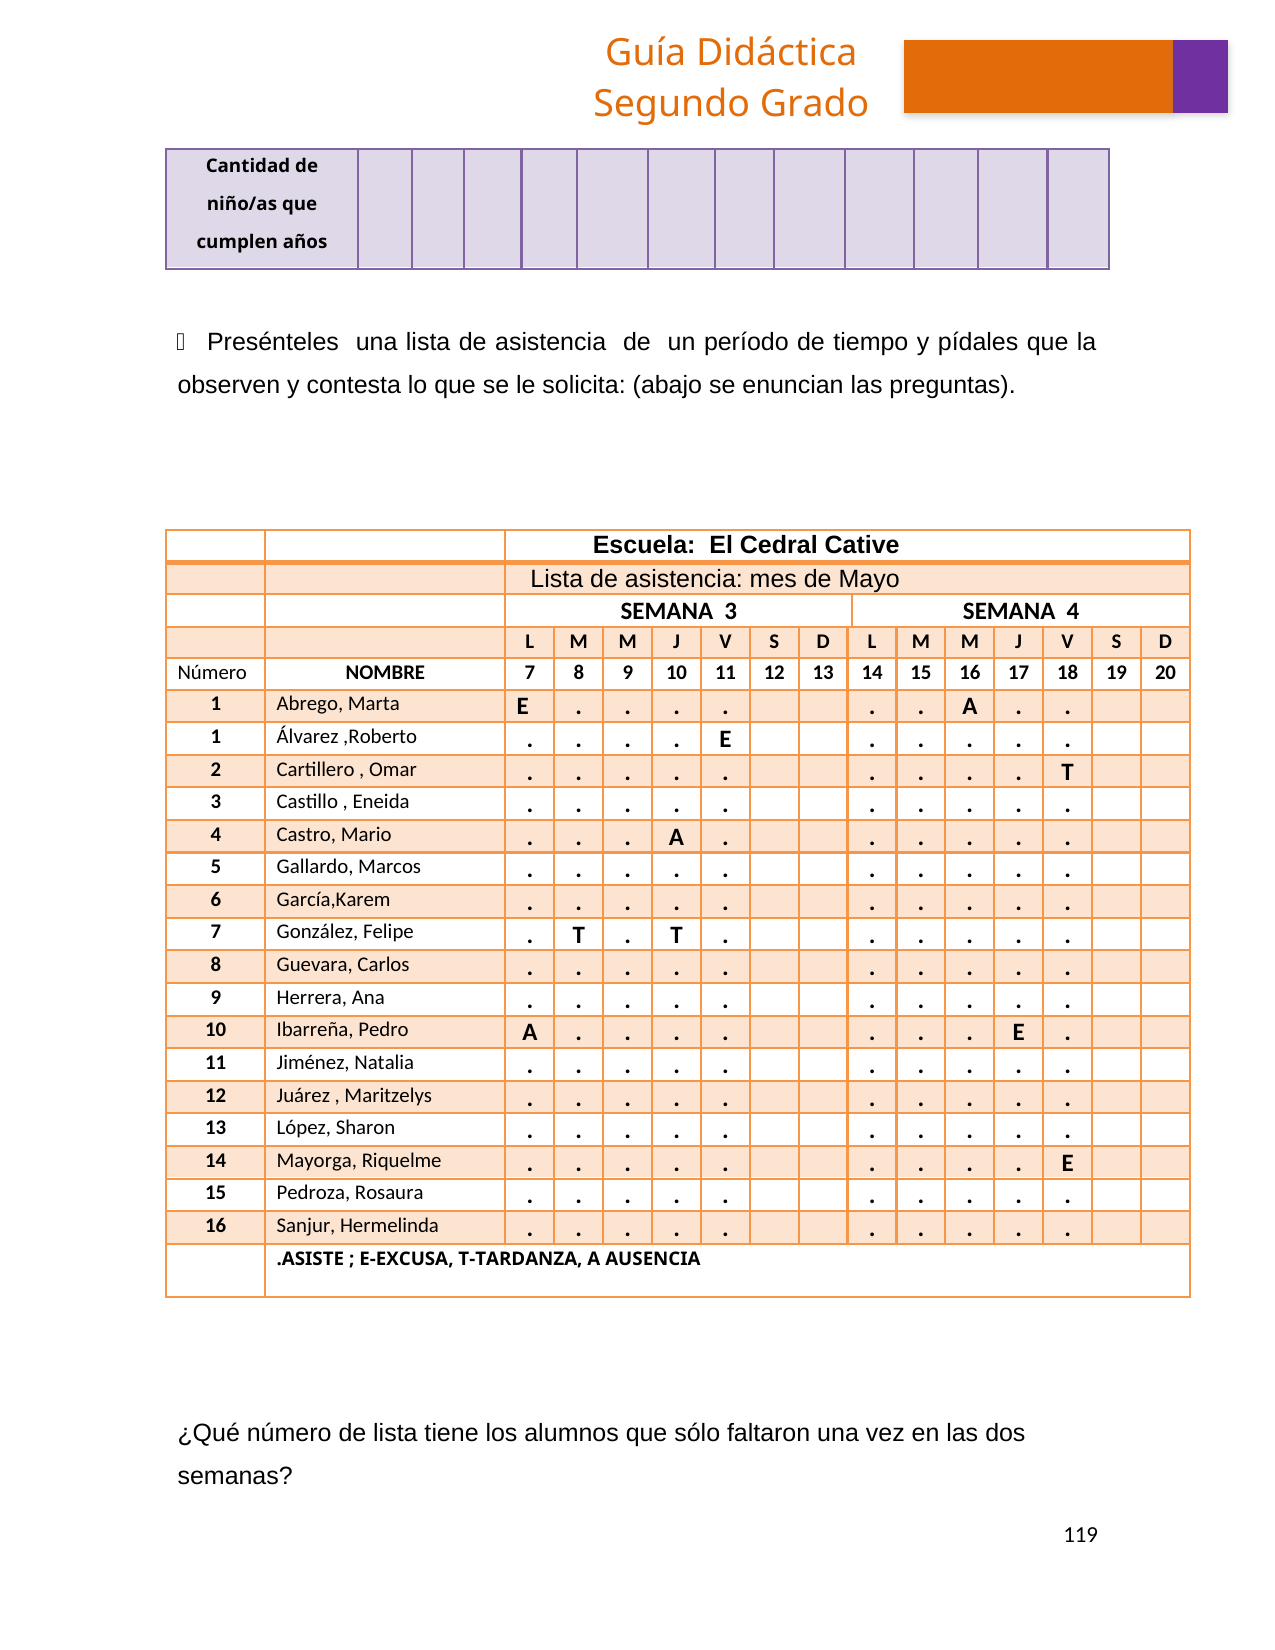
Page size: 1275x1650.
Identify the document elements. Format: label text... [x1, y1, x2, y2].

table_cell D [800, 628, 846, 657]
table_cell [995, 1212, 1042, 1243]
table_cell . [555, 756, 602, 786]
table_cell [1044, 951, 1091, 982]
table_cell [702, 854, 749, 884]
table_cell 14 [849, 659, 895, 688]
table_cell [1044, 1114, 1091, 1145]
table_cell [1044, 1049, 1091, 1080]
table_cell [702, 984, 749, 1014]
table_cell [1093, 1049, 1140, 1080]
table_cell M [604, 628, 651, 657]
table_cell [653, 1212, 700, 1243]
table_cell . [1044, 723, 1091, 754]
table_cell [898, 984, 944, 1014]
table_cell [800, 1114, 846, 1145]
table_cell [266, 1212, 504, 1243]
table_cell [413, 150, 463, 267]
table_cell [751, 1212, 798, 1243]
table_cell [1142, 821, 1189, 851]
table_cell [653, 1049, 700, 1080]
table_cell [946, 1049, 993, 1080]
table_cell . [604, 723, 651, 754]
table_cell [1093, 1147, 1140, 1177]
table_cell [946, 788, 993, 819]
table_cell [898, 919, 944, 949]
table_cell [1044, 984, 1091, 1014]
table_header Escuela: El Cedral Cative [506, 531, 1189, 560]
table_cell E [702, 723, 749, 754]
table_cell Castillo , Eneida [266, 788, 504, 819]
table_cell . [555, 788, 602, 819]
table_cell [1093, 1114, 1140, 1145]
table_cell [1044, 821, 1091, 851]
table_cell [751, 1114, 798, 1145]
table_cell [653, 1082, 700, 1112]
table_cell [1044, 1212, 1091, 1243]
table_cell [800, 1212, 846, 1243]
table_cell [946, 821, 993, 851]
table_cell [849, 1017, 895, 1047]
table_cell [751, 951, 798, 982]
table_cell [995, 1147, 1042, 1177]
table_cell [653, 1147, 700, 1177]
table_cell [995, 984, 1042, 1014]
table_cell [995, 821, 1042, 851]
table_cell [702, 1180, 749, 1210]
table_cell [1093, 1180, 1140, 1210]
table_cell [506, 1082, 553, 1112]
table_cell [1049, 150, 1108, 267]
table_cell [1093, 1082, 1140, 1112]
table_cell [167, 595, 264, 626]
table_cell 19 [1093, 659, 1140, 688]
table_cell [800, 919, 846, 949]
table_cell 17 [995, 659, 1042, 688]
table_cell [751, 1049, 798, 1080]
table_cell 11 [702, 659, 749, 688]
table_cell . [946, 723, 993, 754]
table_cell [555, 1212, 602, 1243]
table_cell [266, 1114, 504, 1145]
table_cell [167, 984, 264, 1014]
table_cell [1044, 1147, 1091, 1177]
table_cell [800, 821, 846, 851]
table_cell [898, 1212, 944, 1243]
table_cell V [1044, 628, 1091, 657]
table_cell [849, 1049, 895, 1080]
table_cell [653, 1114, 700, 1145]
table_cell [1093, 756, 1140, 786]
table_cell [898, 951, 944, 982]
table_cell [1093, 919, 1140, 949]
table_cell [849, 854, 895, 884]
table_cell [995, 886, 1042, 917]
table_cell [1142, 691, 1189, 721]
table_cell Número [167, 659, 264, 688]
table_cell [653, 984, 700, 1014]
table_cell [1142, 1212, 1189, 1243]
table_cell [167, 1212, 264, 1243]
table_cell [578, 150, 647, 267]
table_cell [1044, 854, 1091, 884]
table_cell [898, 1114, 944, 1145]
table_cell [751, 723, 798, 754]
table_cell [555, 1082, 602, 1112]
table_header [167, 531, 264, 560]
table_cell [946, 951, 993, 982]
table_cell . [849, 723, 895, 754]
table_cell . [604, 788, 651, 819]
text ¿Qué número de lista tiene los alumnos que sólo faltaron una vez en las dos semanas? [177, 1417, 1098, 1489]
table_cell 12 [751, 659, 798, 688]
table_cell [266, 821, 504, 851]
table_cell [751, 756, 798, 786]
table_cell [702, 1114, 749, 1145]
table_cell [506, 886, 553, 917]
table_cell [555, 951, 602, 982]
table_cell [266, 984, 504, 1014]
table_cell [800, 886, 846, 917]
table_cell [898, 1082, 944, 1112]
table_cell 2 [167, 756, 264, 786]
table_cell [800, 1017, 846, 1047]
table_cell [800, 756, 846, 786]
table_cell . [995, 723, 1042, 754]
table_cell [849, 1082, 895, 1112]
table_cell V [702, 628, 749, 657]
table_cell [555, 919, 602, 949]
table_cell [979, 150, 1046, 267]
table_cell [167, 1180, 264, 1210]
table_cell . [898, 691, 944, 721]
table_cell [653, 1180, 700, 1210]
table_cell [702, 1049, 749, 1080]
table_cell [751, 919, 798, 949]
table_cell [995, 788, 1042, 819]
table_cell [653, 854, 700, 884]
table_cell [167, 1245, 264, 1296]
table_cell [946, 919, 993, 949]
table_cell [846, 150, 913, 267]
table_cell [266, 628, 504, 657]
table_cell Abrego, Marta [266, 691, 504, 721]
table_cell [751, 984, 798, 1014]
table_cell . [702, 788, 749, 819]
table_cell 9 [604, 659, 651, 688]
table_cell . [898, 723, 944, 754]
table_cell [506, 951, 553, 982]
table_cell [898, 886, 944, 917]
table_cell Álvarez ,Roberto [266, 723, 504, 754]
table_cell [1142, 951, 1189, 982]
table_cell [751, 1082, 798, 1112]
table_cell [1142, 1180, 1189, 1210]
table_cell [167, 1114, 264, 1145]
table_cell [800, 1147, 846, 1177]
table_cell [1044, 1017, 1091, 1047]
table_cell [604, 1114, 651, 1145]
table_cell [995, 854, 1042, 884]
table_header [266, 531, 504, 560]
table_cell . [702, 756, 749, 786]
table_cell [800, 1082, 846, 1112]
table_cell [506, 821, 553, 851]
table_cell S [751, 628, 798, 657]
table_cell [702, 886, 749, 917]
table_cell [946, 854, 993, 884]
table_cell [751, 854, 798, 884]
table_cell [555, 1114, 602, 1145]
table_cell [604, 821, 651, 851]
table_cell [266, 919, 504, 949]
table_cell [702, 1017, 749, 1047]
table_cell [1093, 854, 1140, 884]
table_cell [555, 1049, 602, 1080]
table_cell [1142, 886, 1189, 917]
table_cell . [506, 723, 553, 754]
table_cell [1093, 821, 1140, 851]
table_cell [266, 565, 504, 593]
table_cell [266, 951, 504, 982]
table_cell 1 [167, 691, 264, 721]
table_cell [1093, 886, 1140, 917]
table_cell [266, 595, 504, 626]
table_cell J [653, 628, 700, 657]
table_cell T [1044, 756, 1091, 786]
table_cell Cantidad de niño/as que cumplen años [167, 150, 357, 267]
table_cell 8 [555, 659, 602, 688]
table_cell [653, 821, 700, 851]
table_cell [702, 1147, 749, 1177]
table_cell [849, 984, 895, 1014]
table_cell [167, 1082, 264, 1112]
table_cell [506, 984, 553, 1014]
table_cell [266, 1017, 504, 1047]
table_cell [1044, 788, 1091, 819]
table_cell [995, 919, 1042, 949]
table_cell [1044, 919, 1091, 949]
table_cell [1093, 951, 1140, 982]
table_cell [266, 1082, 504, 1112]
table_cell 15 [898, 659, 944, 688]
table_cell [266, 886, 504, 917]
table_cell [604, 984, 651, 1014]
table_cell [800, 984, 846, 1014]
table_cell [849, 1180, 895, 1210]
table_cell 18 [1044, 659, 1091, 688]
table_cell A [946, 691, 993, 721]
table_cell [649, 150, 714, 267]
table_cell [800, 691, 846, 721]
table_cell 7 [506, 659, 553, 688]
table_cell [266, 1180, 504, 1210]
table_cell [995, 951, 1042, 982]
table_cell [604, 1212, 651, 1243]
table_cell . [849, 691, 895, 721]
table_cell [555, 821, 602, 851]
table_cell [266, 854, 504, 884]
table_cell Cartillero , Omar [266, 756, 504, 786]
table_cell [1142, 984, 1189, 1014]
table_cell . [702, 691, 749, 721]
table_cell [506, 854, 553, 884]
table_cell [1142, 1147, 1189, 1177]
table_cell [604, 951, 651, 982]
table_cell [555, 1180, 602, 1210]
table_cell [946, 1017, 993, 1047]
table_cell Lista de asistencia: mes de Mayo [506, 565, 1189, 593]
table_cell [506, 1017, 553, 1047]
table_cell [775, 150, 844, 267]
table_cell [167, 565, 264, 593]
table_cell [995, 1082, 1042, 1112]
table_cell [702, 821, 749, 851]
table_cell 16 [946, 659, 993, 688]
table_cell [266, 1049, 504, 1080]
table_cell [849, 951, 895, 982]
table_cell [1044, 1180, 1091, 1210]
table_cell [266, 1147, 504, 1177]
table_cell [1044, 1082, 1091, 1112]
table_cell . [1044, 691, 1091, 721]
table_cell . [653, 788, 700, 819]
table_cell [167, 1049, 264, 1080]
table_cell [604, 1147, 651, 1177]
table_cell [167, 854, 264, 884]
table_cell 20 [1142, 659, 1189, 688]
table_cell [1142, 756, 1189, 786]
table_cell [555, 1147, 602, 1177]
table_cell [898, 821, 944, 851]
table_cell . [849, 756, 895, 786]
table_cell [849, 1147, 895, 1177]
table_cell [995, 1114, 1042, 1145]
table_cell . [946, 756, 993, 786]
table_cell NOMBRE [266, 659, 504, 688]
table_cell M [898, 628, 944, 657]
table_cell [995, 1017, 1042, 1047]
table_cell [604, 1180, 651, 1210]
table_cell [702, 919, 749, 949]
table_cell L [506, 628, 553, 657]
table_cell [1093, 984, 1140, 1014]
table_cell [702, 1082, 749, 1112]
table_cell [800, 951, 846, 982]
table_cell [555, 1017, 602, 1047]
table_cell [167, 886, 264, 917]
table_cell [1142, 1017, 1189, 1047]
table_cell . [555, 691, 602, 721]
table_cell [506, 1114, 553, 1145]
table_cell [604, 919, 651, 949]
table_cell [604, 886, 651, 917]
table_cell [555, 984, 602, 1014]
table_cell [1142, 723, 1189, 754]
table_cell [465, 150, 520, 267]
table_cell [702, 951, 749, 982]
table_cell [915, 150, 977, 267]
table_cell SEMANA 3 [506, 595, 851, 626]
table_cell 3 [167, 788, 264, 819]
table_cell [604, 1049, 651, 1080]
table_cell SEMANA 4 [853, 595, 1189, 626]
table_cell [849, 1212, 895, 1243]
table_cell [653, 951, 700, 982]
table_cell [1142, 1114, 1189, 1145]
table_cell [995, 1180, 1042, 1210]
table_cell L [849, 628, 895, 657]
table_cell [1093, 723, 1140, 754]
table_cell 10 [653, 659, 700, 688]
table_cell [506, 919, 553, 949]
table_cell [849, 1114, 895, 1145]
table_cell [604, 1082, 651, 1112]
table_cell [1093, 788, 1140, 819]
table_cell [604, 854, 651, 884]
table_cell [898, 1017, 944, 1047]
table_cell . [995, 691, 1042, 721]
table_cell D [1142, 628, 1189, 657]
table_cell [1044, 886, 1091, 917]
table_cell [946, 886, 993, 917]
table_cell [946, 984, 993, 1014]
table_cell M [555, 628, 602, 657]
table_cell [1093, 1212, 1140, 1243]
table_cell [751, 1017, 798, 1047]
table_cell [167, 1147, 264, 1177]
table_cell [800, 723, 846, 754]
table_cell M [946, 628, 993, 657]
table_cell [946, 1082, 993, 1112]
table_cell [359, 150, 411, 267]
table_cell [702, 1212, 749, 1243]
table_cell . [898, 756, 944, 786]
table_cell J [995, 628, 1042, 657]
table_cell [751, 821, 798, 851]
table_cell [167, 628, 264, 657]
table_cell [751, 691, 798, 721]
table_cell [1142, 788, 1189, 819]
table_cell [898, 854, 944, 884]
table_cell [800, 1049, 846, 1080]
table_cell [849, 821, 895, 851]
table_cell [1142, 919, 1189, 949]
table_cell . [604, 756, 651, 786]
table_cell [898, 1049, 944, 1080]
table_cell S [1093, 628, 1140, 657]
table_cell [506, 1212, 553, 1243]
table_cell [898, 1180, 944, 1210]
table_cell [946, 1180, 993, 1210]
table_cell E [506, 691, 553, 721]
table_cell . [604, 691, 651, 721]
table_cell . [506, 788, 553, 819]
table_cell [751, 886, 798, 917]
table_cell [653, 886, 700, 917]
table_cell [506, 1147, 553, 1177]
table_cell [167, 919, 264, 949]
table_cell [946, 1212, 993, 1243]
table_cell . [506, 756, 553, 786]
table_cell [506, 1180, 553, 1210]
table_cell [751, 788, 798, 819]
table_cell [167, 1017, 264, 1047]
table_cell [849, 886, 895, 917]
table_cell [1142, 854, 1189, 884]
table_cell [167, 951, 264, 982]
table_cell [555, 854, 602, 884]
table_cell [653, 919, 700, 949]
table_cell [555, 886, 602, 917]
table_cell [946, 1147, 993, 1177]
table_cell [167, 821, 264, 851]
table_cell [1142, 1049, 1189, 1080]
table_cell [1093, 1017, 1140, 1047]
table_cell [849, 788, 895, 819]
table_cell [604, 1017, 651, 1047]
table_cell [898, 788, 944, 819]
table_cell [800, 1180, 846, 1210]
table_cell 1 [167, 723, 264, 754]
table_cell [523, 150, 576, 267]
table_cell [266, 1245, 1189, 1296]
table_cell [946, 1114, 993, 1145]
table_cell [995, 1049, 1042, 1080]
table_cell 13 [800, 659, 846, 688]
table_cell . [653, 723, 700, 754]
list Presénteles una lista de asistencia de un período de tiempo y pídales que la observen y contesta lo que se le solicita: (abajo se enuncian las preguntas). [176, 327, 1098, 399]
table_cell [1093, 691, 1140, 721]
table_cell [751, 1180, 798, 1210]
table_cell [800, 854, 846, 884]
table_cell [716, 150, 773, 267]
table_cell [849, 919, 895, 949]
table_cell . [555, 723, 602, 754]
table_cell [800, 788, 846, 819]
table_cell . [995, 756, 1042, 786]
table_cell . [653, 691, 700, 721]
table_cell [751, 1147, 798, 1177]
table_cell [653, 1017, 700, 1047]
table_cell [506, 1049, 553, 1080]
table_cell . [653, 756, 700, 786]
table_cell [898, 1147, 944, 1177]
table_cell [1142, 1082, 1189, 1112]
